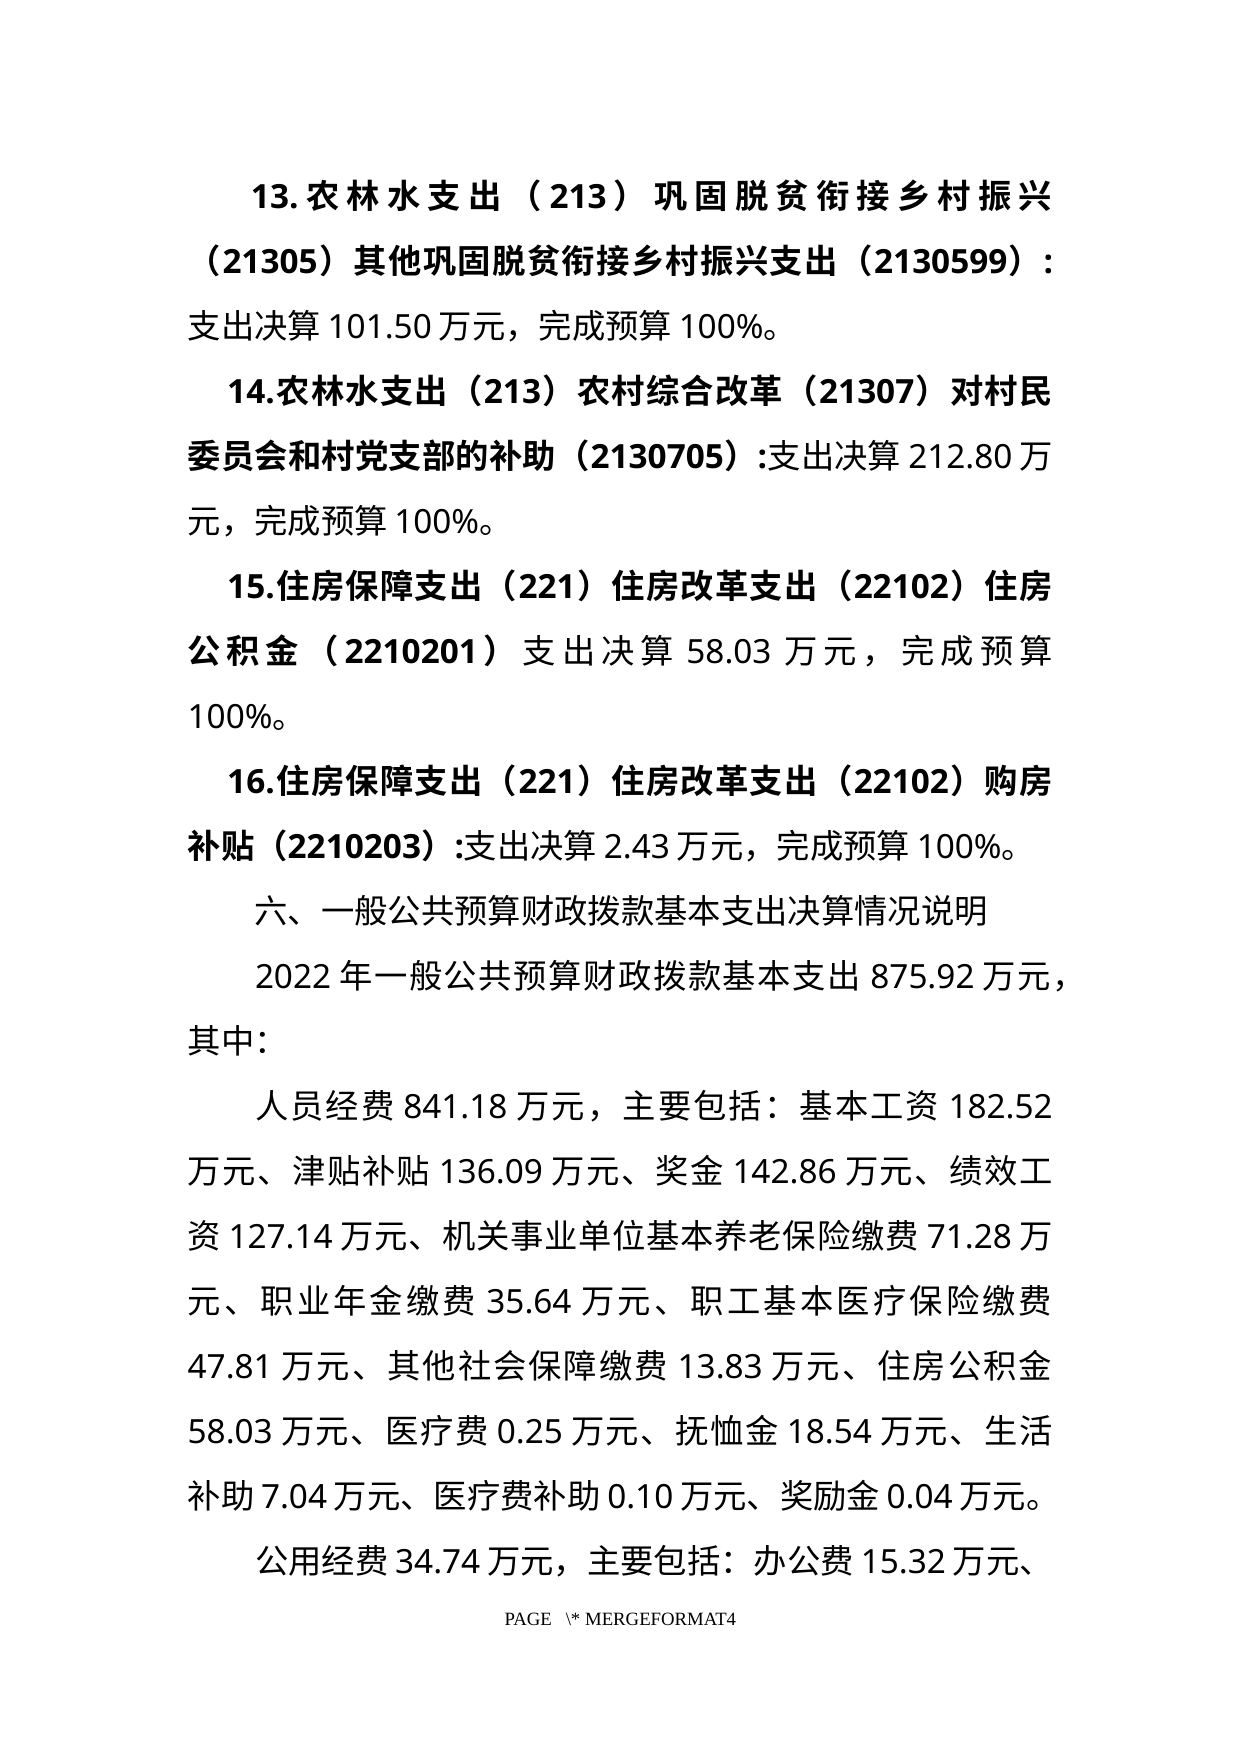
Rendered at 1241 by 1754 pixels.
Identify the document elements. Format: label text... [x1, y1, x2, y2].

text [187, 1527, 1053, 1592]
text 六、一般公共预算财政拨款基本支出决算情况说明 [187, 877, 1053, 942]
text 2022年一般公共预算财政拨款基本支出875.92万元，其中： [187, 942, 1053, 1072]
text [187, 162, 1053, 877]
text 人员经费841.18万元，主要包括：基本工资182.52万元、津贴补贴136.09万元、奖金142.86万元、绩效工资127.14万元、机关事业单位基本养老保险缴费71.28万元、职业年金缴费35.64万元、职工基本医疗保险缴费47.81万元、其他社会保障缴费13.83万元、住房公积金58.03万元、医疗费0.25万元、抚恤金18.54万元、生活补助7.04万元、医疗费补助0.10万元、奖励金0.04万元。 [187, 1072, 1053, 1527]
